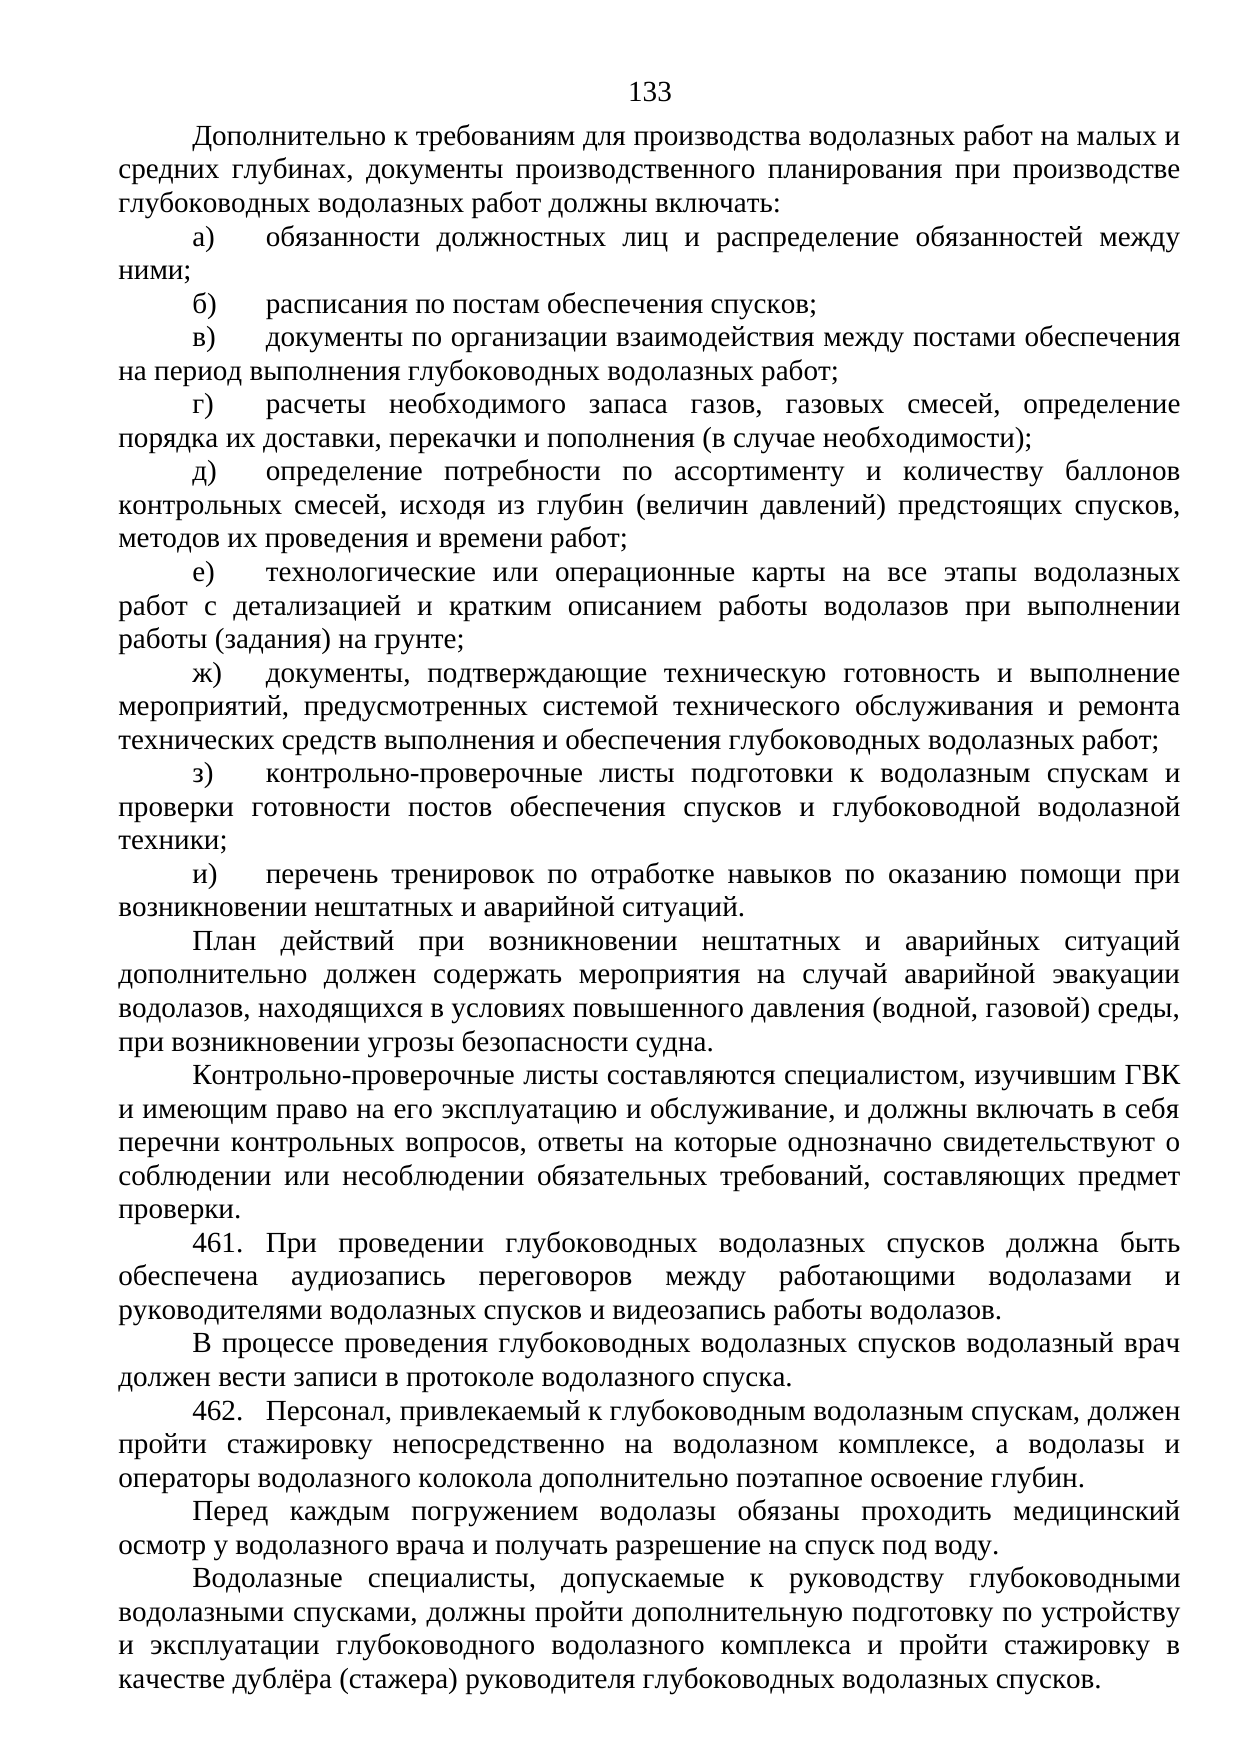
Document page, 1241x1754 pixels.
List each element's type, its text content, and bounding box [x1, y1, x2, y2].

list технологические или операционные карты на все этапы водолазных работ с детализацией и кратким описанием работы водолазов при выполнении работы (задания) на грунте; [118, 554, 1181, 655]
text Контрольно-проверочные листы составляются специалистом, изучившим ГВК и имеющим право на его эксплуатацию и обслуживание, и должны включать в себя перечни контрольных вопросов, ответы на которые однозначно свидетельствуют о соблюдении или несоблюдении обязательных требований, составляющих предмет проверки. [118, 1057, 1181, 1225]
text Водолазные специалисты, допускаемые к руководству глубоководными водолазными спусками, должны пройти дополнительную подготовку по устройству и эксплуатации глубоководного водолазного комплекса и пройти стажировку в качестве дублёра (стажера) руководителя глубоководных водолазных спусков. [118, 1560, 1181, 1694]
list определение потребности по ассортименту и количеству баллонов контрольных смесей, исходя из глубин (величин давлений) предстоящих спусков, методов их проведения и времени работ; [118, 453, 1181, 554]
text План действий при возникновении нештатных и аварийных ситуаций дополнительно должен содержать мероприятия на случай аварийной эвакуации водолазов, находящихся в условиях повышенного давления (водной, газовой) среды, при возникновении угрозы безопасности судна. [118, 923, 1181, 1057]
list контрольно-проверочные листы подготовки к водолазным спускам и проверки готовности постов обеспечения спусков и глубоководной водолазной техники; [118, 755, 1181, 856]
list В процессе проведения глубоководных водолазных спусков водолазный врач должен вести записи в протоколе водолазного спуска. [118, 1326, 1181, 1393]
list перечень тренировок по отработке навыков по оказанию помощи при возникновении нештатных и аварийной ситуаций. [118, 856, 1181, 923]
list обязанности должностных лиц и распределение обязанностей между ними; [118, 219, 1181, 286]
list Персонал, привлекаемый к глубоководным водолазным спускам, должен пройти стажировку непосредственно на водолазном комплексе, а водолазы и операторы водолазного колокола дополнительно поэтапное освоение глубин. [118, 1393, 1181, 1493]
list документы по организации взаимодействия между постами обеспечения на период выполнения глубоководных водолазных работ; [118, 319, 1181, 386]
list расписания по постам обеспечения спусков; [118, 286, 1181, 319]
list Дополнительно к требованиям для производства водолазных работ на малых и средних глубинах, документы производственного планирования при производстве глубоководных водолазных работ должны включать: [118, 118, 1181, 219]
list При проведении глубоководных водолазных спусков должна быть обеспечена аудиозапись переговоров между работающими водолазами и руководителями водолазных спусков и видеозапись работы водолазов. [118, 1225, 1181, 1326]
list документы, подтверждающие техническую готовность и выполнение мероприятий, предусмотренных системой технического обслуживания и ремонта технических средств выполнения и обеспечения глубоководных водолазных работ; [118, 655, 1181, 755]
text Перед каждым погружением водолазы обязаны проходить медицинский осмотр у водолазного врача и получать разрешение на спуск под воду. [118, 1493, 1181, 1560]
list расчеты необходимого запаса газов, газовых смесей, определение порядка их доставки, перекачки и пополнения (в случае необходимости); [118, 386, 1181, 453]
